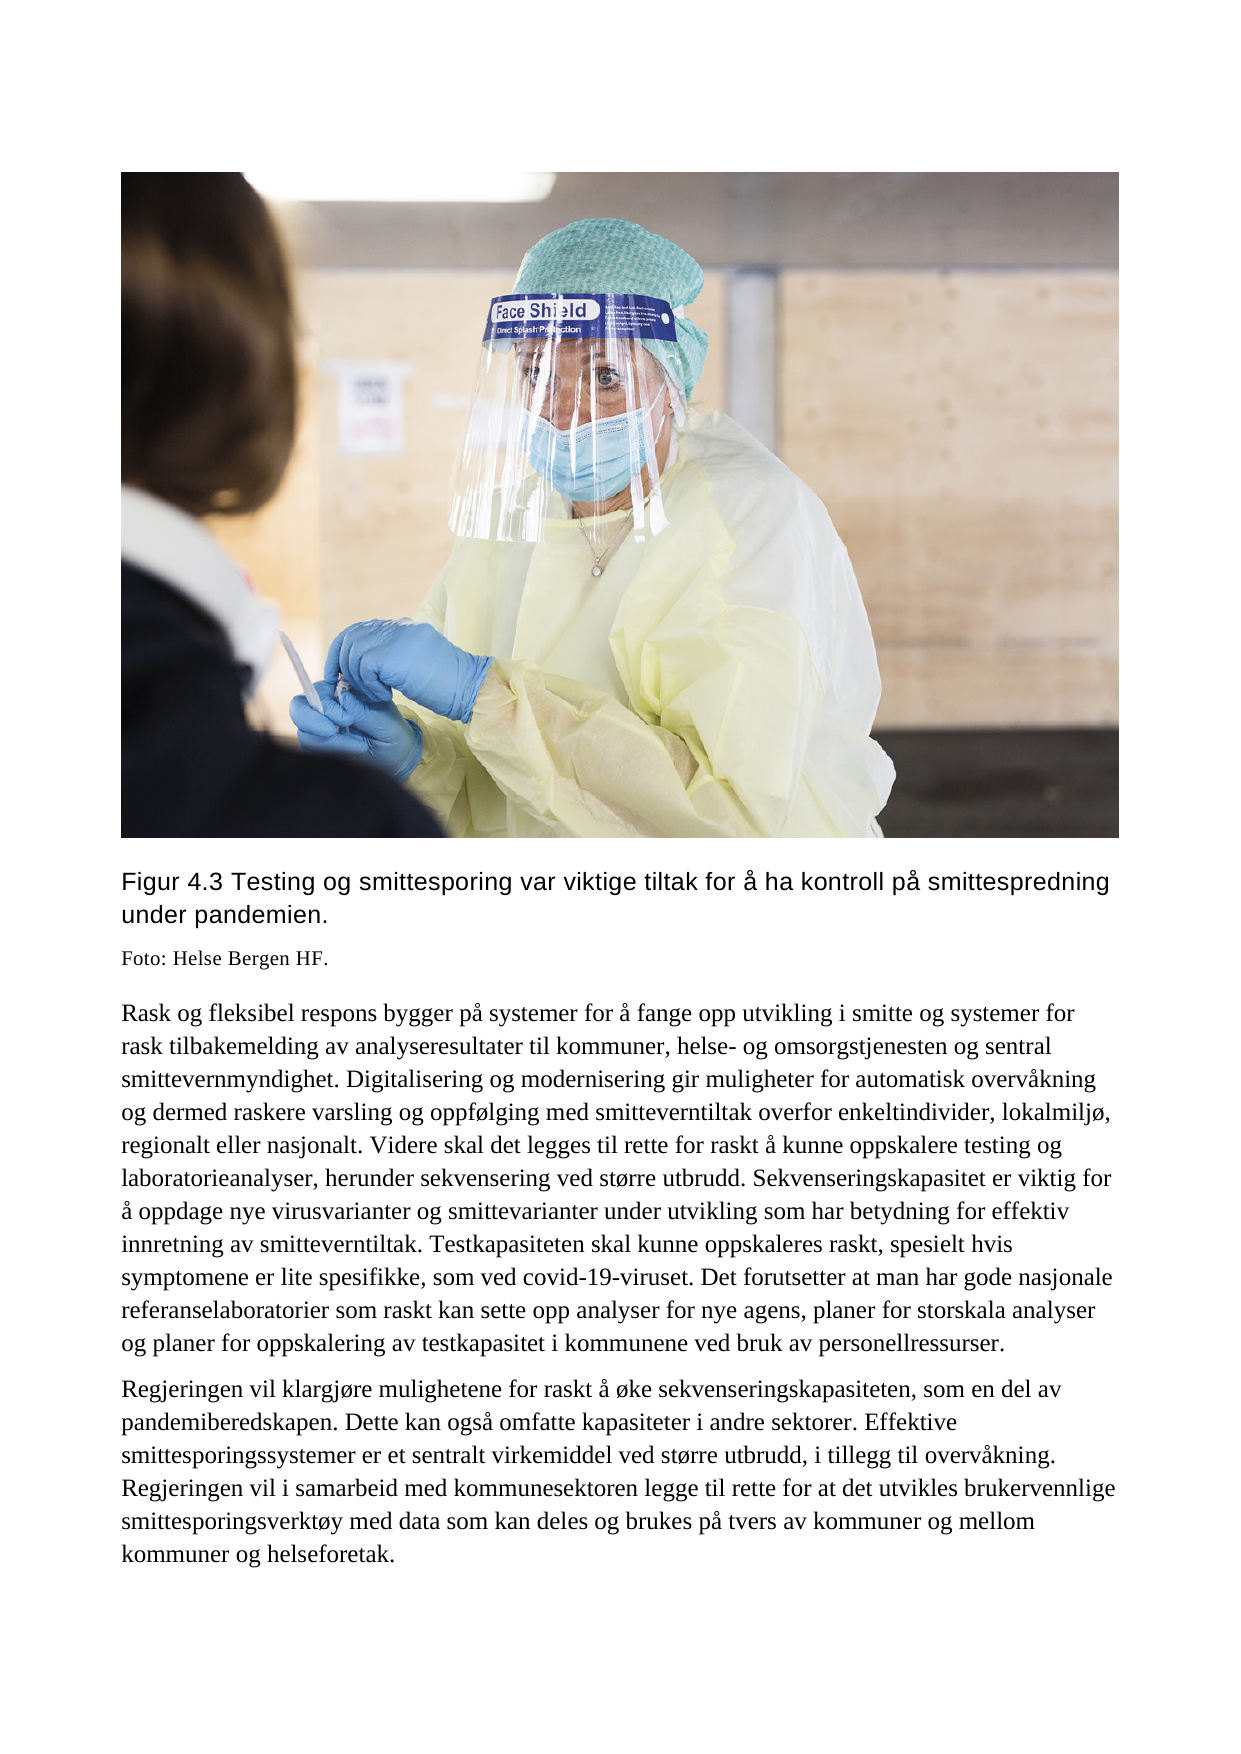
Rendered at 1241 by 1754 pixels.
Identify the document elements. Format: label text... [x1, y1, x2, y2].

text Foto: Helse Bergen HF. [121, 945, 1119, 969]
text Testing og smittesporing var viktige tiltak for å ha kontroll på smittespredning under pandemien. [121, 867, 1119, 929]
text Rask og fleksibel respons bygger på systemer for å fange opp utvikling i smitte og systemer for rask tilbakemelding av analyseresultater til kommuner, helse- og omsorgstjenesten og sentral smittevernmyndighet. Digitalisering og modernisering gir muligheter for automatisk overvåkning og dermed raskere varsling og oppfølging med smitteverntiltak overfor enkeltindivider, lokalmiljø, regionalt eller nasjonalt. Videre skal det legges til rette for raskt å kunne oppskalere testing og laboratorieanalyser, herunder sekvensering ved større utbrudd. Sekvenseringskapasitet er viktig for å oppdage nye virusvarianter og smittevarianter under utvikling som har betydning for effektiv innretning av smitteverntiltak. Testkapasiteten skal kunne oppskaleres raskt, spesielt hvis symptomene er lite spesifikke, som ved covid-19-viruset. Det forutsetter at man har gode nasjonale referanselaboratorier som raskt kan sette opp analyser for nye agens, planer for storskala analyser og planer for oppskalering av testkapasitet i kommunene ved bruk av personellressurser. [121, 998, 1119, 1357]
picture [121, 159, 1119, 850]
text Regjeringen vil klargjøre mulighetene for raskt å øke sekvenseringskapasiteten, som en del av pandemiberedskapen. Dette kan også omfatte kapasiteter i andre sektorer. Effektive smittesporingssystemer er et sentralt virkemiddel ved større utbrudd, i tillegg til overvåkning. Regjeringen vil i samarbeid med kommunesektoren legge til rette for at det utvikles brukervennlige smittesporingsverktøy med data som kan deles og brukes på tvers av kommuner og mellom kommuner og helseforetak. [121, 1374, 1119, 1568]
